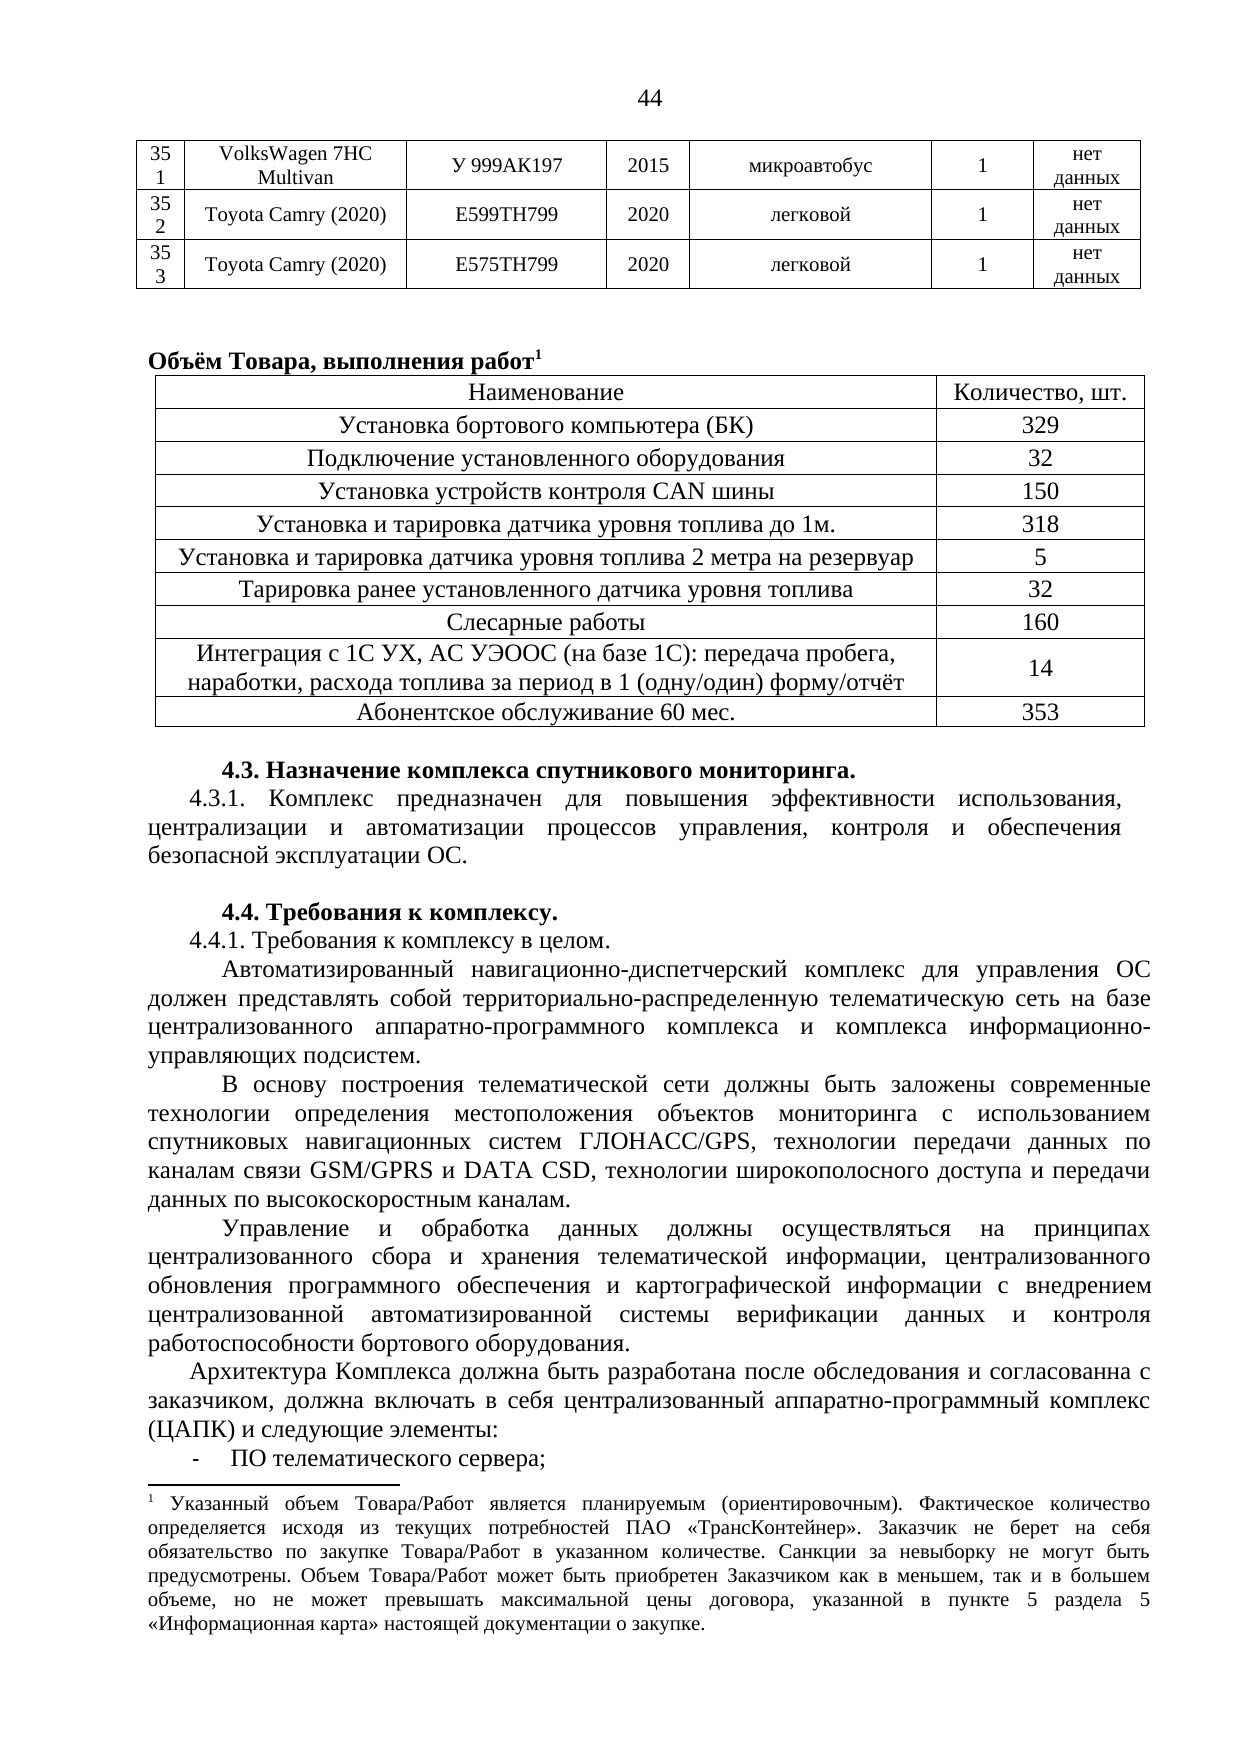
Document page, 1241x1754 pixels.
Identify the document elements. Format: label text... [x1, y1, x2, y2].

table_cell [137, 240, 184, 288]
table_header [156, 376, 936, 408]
list ПО телематического сервера; [148, 1443, 1152, 1471]
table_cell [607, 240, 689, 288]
list 4.4.1. Требования к комплексу в целом. [148, 926, 1122, 954]
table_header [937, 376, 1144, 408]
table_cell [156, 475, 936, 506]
text Объём Товара, выполнения работ [148, 346, 1152, 375]
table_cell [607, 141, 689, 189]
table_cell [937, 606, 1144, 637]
list 4.3.1. Комплекс предназначен для повышения эффективности использования, централизации и автоматизации процессов управления, контроля и обеспечения безопасной эксплуатации ОС. [148, 784, 1122, 869]
text В основу построения телематической сети должны быть заложены современные технологии определения местоположения объектов мониторинга с использованием спутниковых навигационных систем ГЛОНАСС/GPS, технологии передачи данных по каналам связи GSM/GPRS и DATA CSD, технологии широкополосного доступа и передачи данных по высокоскоростным каналам. [148, 1069, 1152, 1213]
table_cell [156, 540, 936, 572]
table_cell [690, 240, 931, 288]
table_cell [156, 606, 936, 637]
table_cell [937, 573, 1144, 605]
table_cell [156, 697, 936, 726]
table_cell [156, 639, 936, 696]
text 4.4. Требования к комплексу. [148, 897, 1152, 926]
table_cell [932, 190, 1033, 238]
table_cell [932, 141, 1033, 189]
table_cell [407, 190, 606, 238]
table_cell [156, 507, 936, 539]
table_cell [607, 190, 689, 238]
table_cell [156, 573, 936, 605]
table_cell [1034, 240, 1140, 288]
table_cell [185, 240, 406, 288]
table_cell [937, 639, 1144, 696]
text Управление и обработка данных должны осуществляться на принципах централизованного сбора и хранения телематической информации, централизованного обновления программного обеспечения и картографической информации с внедрением централизованной автоматизированной системы верификации данных и контроля работоспособности бортового оборудования. [148, 1213, 1152, 1356]
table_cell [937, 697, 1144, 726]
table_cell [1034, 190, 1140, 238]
text 4.3. Назначение комплекса спутникового мониторинга. [148, 756, 1152, 784]
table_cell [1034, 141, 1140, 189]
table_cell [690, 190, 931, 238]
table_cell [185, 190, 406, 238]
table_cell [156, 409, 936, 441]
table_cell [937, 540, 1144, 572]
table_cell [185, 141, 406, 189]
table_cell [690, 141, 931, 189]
text Архитектура Комплекса должна быть разработана после обследования и согласованна с заказчиком, должна включать в себя централизованный аппаратно-программный комплекс (ЦАПК) и следующие элементы: [148, 1356, 1152, 1443]
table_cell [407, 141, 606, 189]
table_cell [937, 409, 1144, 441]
text Автоматизированный навигационно-диспетчерский комплекс для управления ОС должен представлять собой территориально-распределенную телематическую сеть на базе централизованного аппаратно-программного комплекса и комплекса информационно-управляющих подсистем. [148, 954, 1152, 1069]
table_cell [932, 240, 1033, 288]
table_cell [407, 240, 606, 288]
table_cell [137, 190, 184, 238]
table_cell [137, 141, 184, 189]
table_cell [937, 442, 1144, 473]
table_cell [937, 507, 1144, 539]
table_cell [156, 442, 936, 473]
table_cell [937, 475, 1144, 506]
